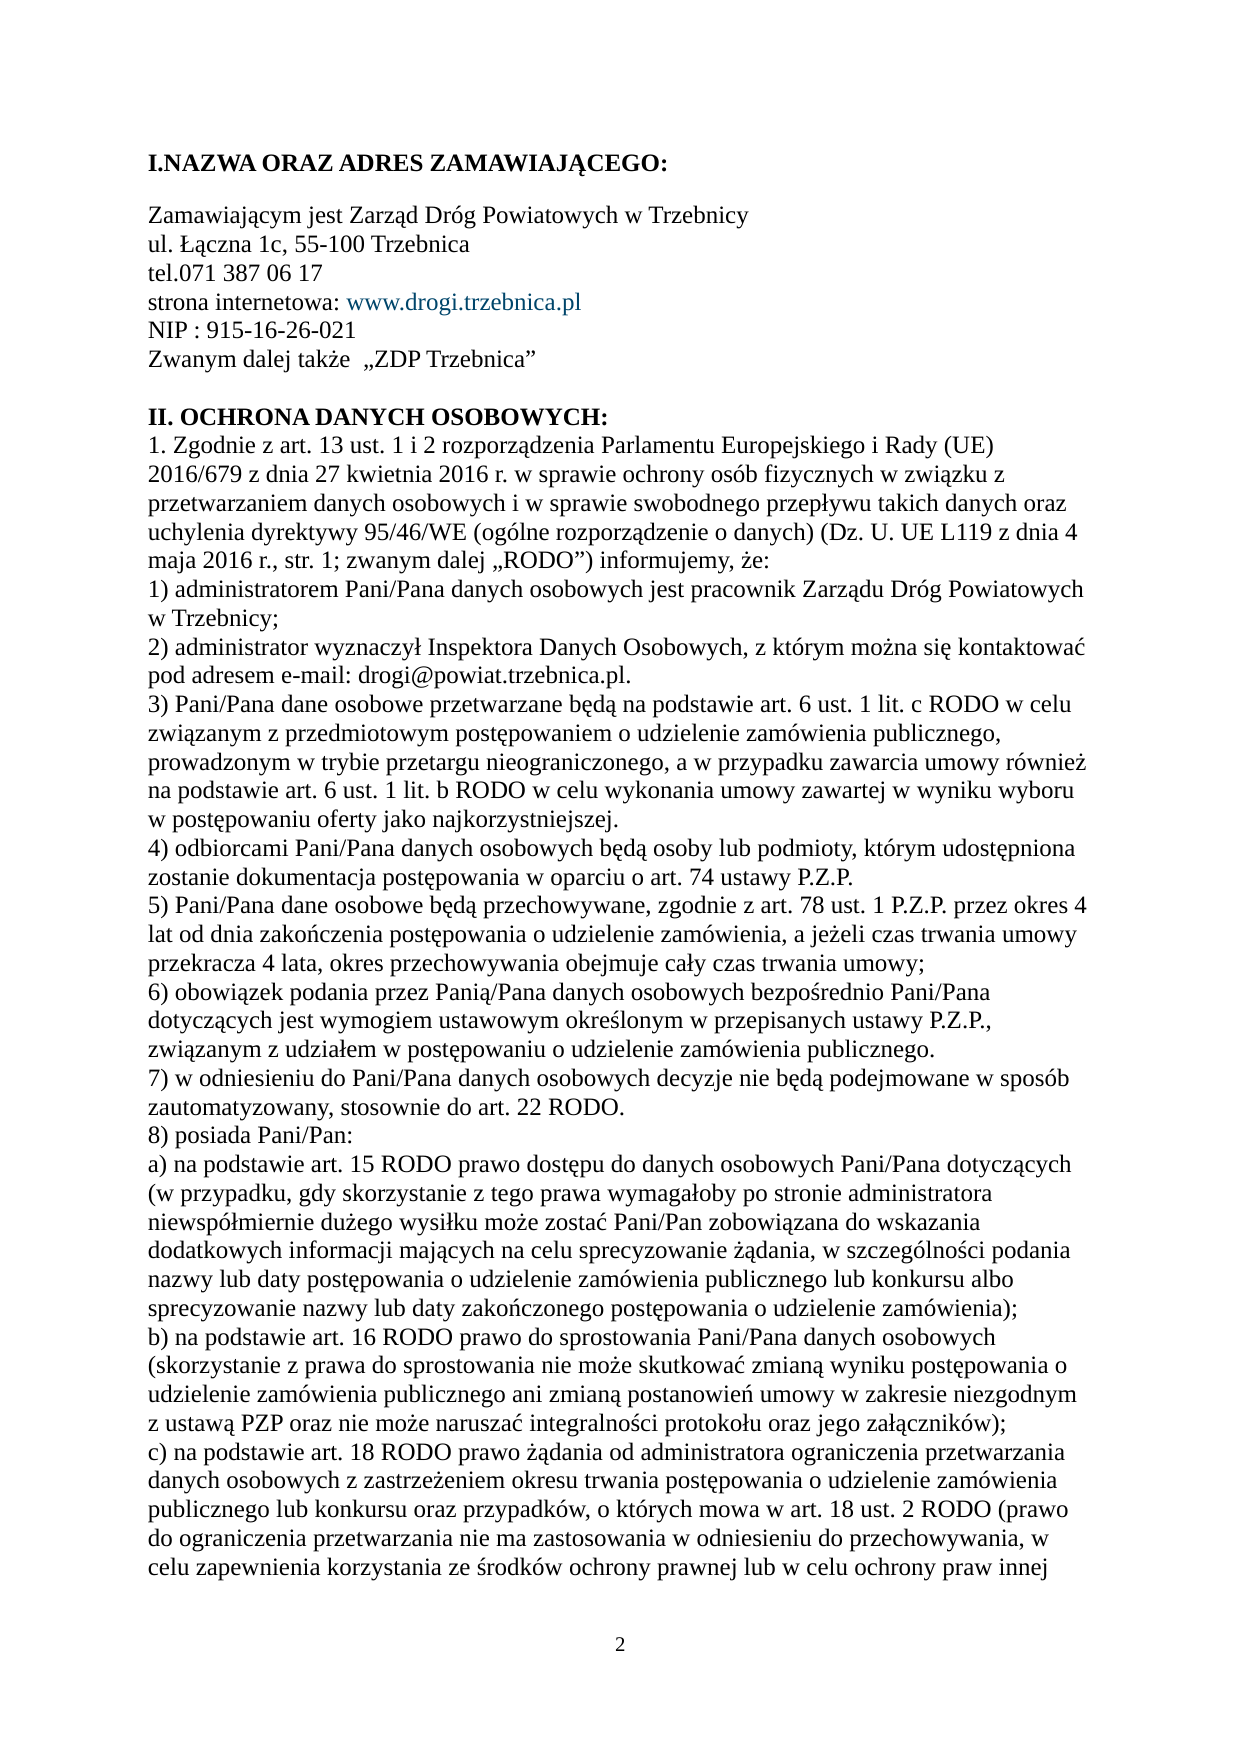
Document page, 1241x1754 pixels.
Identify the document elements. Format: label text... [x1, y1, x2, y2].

text 1. Zgodnie z art. 13 ust. 1 i 2 rozporządzenia Parlamentu Europejskiego i Rady (UE) 2016/679 z dnia 27 kwietnia 2016 r. w sprawie ochrony osób fizycznych w związku z przetwarzaniem danych osobowych i w sprawie swobodnego przepływu takich danych oraz uchylenia dyrektywy 95/46/WE (ogólne rozporządzenie o danych) (Dz. U. UE L119 z dnia 4 maja 2016 r., str. 1; zwanym dalej „RODO”) informujemy, że: [148, 430, 1093, 574]
text 5) Pani/Pana dane osobowe będą przechowywane, zgodnie z art. 78 ust. 1 P.Z.P. przez okres 4 lat od dnia zakończenia postępowania o udzielenie zamówienia, a jeżeli czas trwania umowy przekracza 4 lata, okres przechowywania obejmuje cały czas trwania umowy; [148, 890, 1093, 977]
text tel.071 387 06 17 [148, 258, 1093, 287]
text Zwanym dalej także „ZDP Trzebnica” [148, 344, 1093, 373]
text 1) administratorem Pani/Pana danych osobowych jest pracownik Zarządu Dróg Powiatowych w Trzebnicy; [148, 574, 1093, 632]
text NIP : 915-16-26-021 [148, 315, 1093, 344]
text b) na podstawie art. 16 RODO prawo do sprostowania Pani/Pana danych osobowych (skorzystanie z prawa do sprostowania nie może skutkować zmianą wyniku postępowania o udzielenie zamówienia publicznego ani zmianą postanowień umowy w zakresie niezgodnym z ustawą PZP oraz nie może naruszać integralności protokołu oraz jego załączników); [148, 1322, 1093, 1437]
text Zamawiającym jest Zarząd Dróg Powiatowych w Trzebnicy [148, 200, 1093, 229]
text 6) obowiązek podania przez Panią/Pana danych osobowych bezpośrednio Pani/Pana dotyczących jest wymogiem ustawowym określonym w przepisanych ustawy P.Z.P., związanym z udziałem w postępowaniu o udzielenie zamówienia publicznego. [148, 977, 1093, 1063]
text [148, 1437, 1093, 1580]
text 4) odbiorcami Pani/Pana danych osobowych będą osoby lub podmioty, którym udostępniona zostanie dokumentacja postępowania w oparciu o art. 74 ustawy P.Z.P. [148, 833, 1093, 890]
text I.NAZWA ORAZ ADRES ZAMAWIAJĄCEGO: [148, 148, 1093, 176]
text 7) w odniesieniu do Pani/Pana danych osobowych decyzje nie będą podejmowane w sposób zautomatyzowany, stosownie do art. 22 RODO. [148, 1063, 1093, 1120]
text 8) posiada Pani/Pan: [148, 1120, 1093, 1149]
text 2) administrator wyznaczył Inspektora Danych Osobowych, z którym można się kontaktować pod adresem e-mail: drogi@powiat.trzebnica.pl. [148, 632, 1093, 689]
text II. OCHRONA DANYCH OSOBOWYCH: [148, 402, 1093, 430]
text a) na podstawie art. 15 RODO prawo dostępu do danych osobowych Pani/Pana dotyczących (w przypadku, gdy skorzystanie z tego prawa wymagałoby po stronie administratora niewspółmiernie dużego wysiłku może zostać Pani/Pan zobowiązana do wskazania dodatkowych informacji mających na celu sprecyzowanie żądania, w szczególności podania nazwy lub daty postępowania o udzielenie zamówienia publicznego lub konkursu albo sprecyzowanie nazwy lub daty zakończonego postępowania o udzielenie zamówienia); [148, 1149, 1093, 1322]
text strona internetowa: www.drogi.trzebnica.pl [148, 287, 1093, 315]
text 3) Pani/Pana dane osobowe przetwarzane będą na podstawie art. 6 ust. 1 lit. c RODO w celu związanym z przedmiotowym postępowaniem o udzielenie zamówienia publicznego, prowadzonym w trybie przetargu nieograniczonego, a w przypadku zawarcia umowy również na podstawie art. 6 ust. 1 lit. b RODO w celu wykonania umowy zawartej w wyniku wyboru w postępowaniu oferty jako najkorzystniejszej. [148, 689, 1093, 833]
text ul. Łączna 1c, 55-100 Trzebnica [148, 229, 1093, 258]
